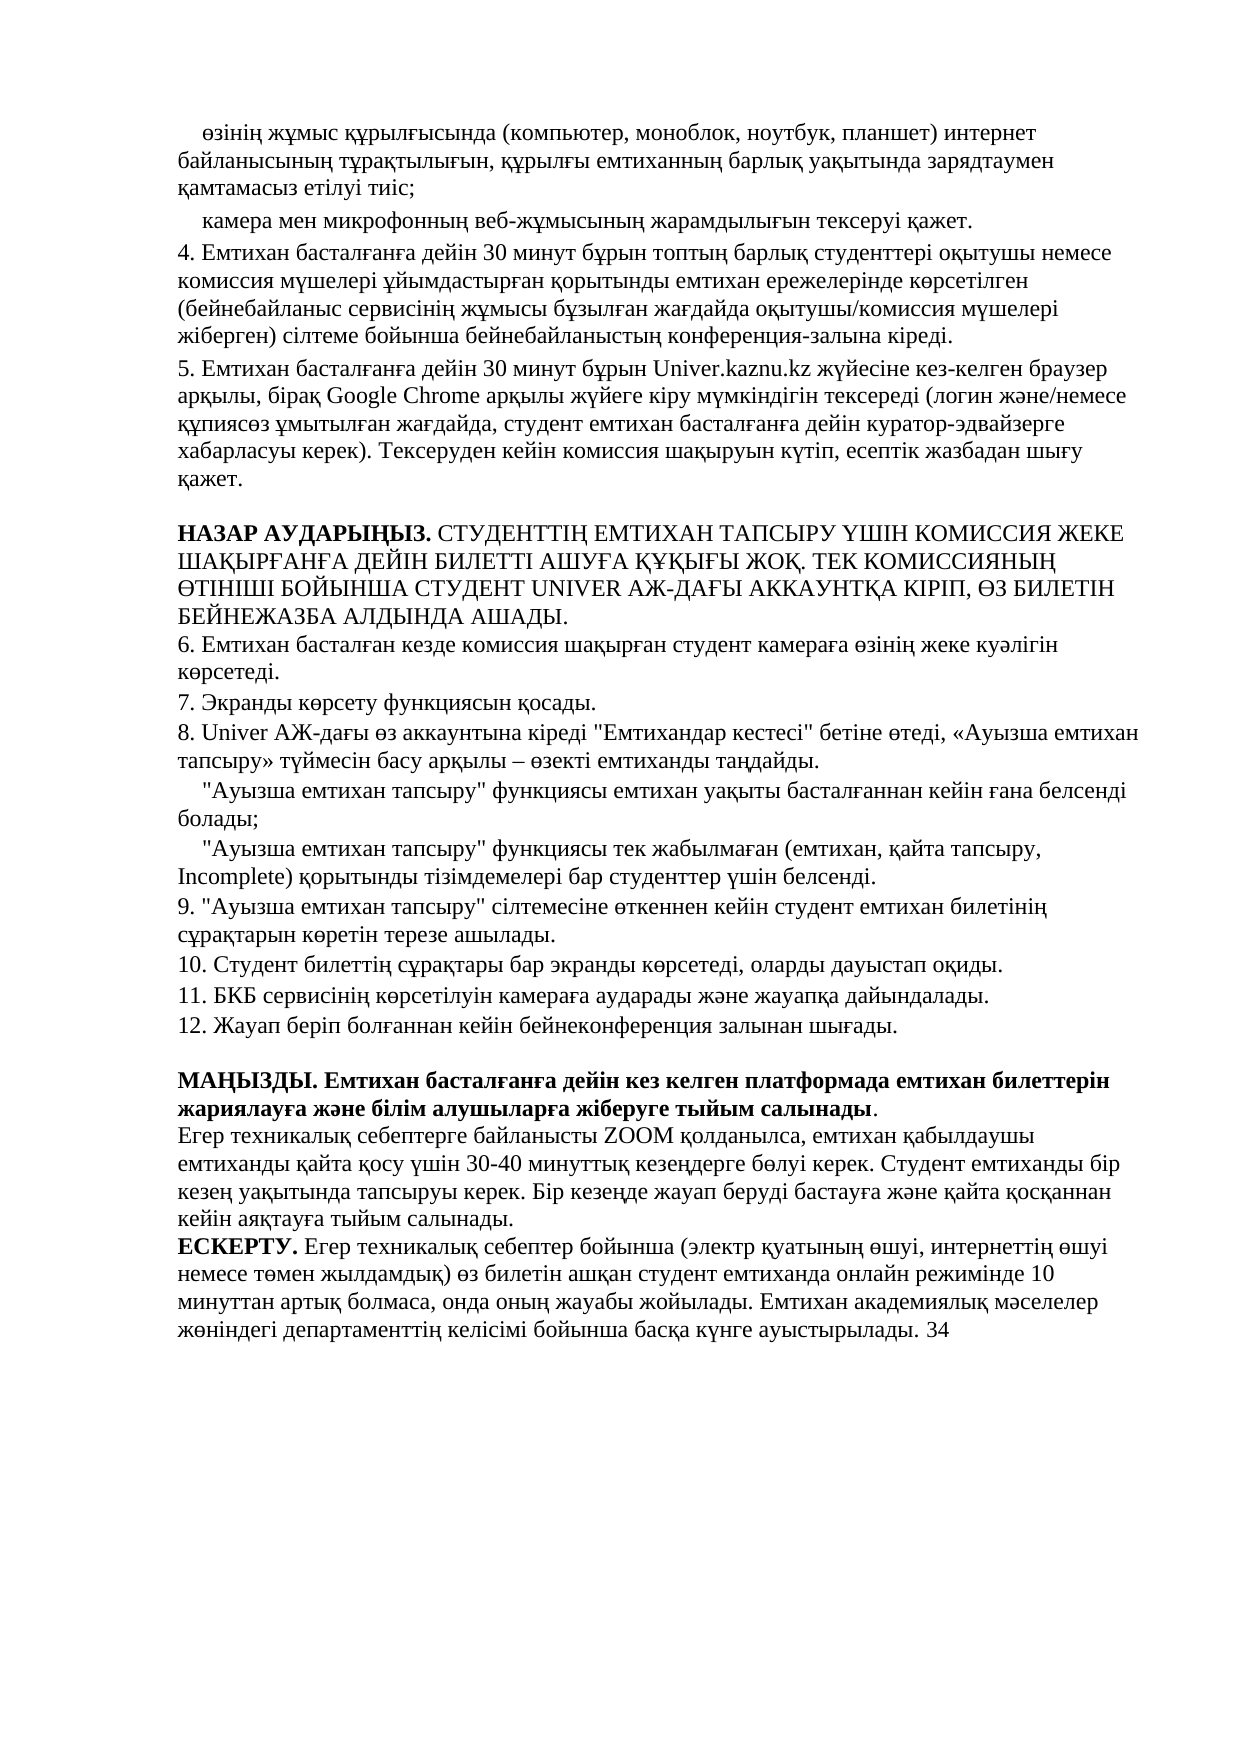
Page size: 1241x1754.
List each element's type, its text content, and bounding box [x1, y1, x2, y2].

text 11. БКБ сервисінің көрсетілуін камераға аударады және жауапқа дайындалады. [177, 981, 1152, 1008]
text 8. Univer АЖ-дағы өз аккаунтына кіреді "Емтихандар кестесі" бетіне өтеді, «Ауызша емтихан тапсыру» түймесін басу арқылы – өзекті емтиханды таңдайды. [177, 718, 1152, 773]
text МАҢЫЗДЫ. Емтихан басталғанға дейін кез келген платформада емтихан билеттерін жариялауға және білім алушыларға жіберуге тыйым салынады. [177, 1066, 1152, 1121]
text 10. Студент билеттің сұрақтары бар экранды көрсетеді, оларды дауыстап оқиды. [177, 950, 1152, 978]
text ЕСКЕРТУ. Егер техникалық себептер бойынша (электр қуатының өшуі, интернеттің өшуі немесе төмен жылдамдық) өз билетін ашқан студент емтиханда онлайн режимінде 10 минуттан артық болмаса, онда оның жауабы жойылады. Емтихан академиялық мәселелер жөніндегі департаменттің келісімі бойынша басқа күнге ауыстырылады. 34 [177, 1232, 1152, 1342]
text камера мен микрофонның веб-жұмысының жарамдылығын тексеруі қажет. [177, 206, 1152, 233]
text 9. "Ауызша емтихан тапсыру" сілтемесіне өткеннен кейін студент емтихан билетінің сұрақтарын көретін терезе ашылады. [177, 892, 1152, 947]
text 12. Жауап беріп болғаннан кейін бейнеконференция залынан шығады. [177, 1011, 1152, 1039]
text "Ауызша емтихан тапсыру" функциясы емтихан уақыты басталғаннан кейін ғана белсенді болады; [177, 776, 1152, 831]
text 4. Емтихан басталғанға дейін 30 минут бұрын топтың барлық студенттері оқытушы немесе комиссия мүшелері ұйымдастырған қорытынды емтихан ережелерінде көрсетілген (бейнебайланыс сервисінің жұмысы бұзылған жағдайда оқытушы/комиссия мүшелері жіберген) сілтеме бойынша бейнебайланыстың конференция-залына кіреді. [177, 238, 1152, 349]
text 7. Экранды көрсету функциясын қосады. [177, 688, 1152, 715]
text өзінің жұмыс құрылғысында (компьютер, моноблок, ноутбук, планшет) интернет байланысының тұрақтылығын, құрылғы емтиханның барлық уақытында зарядтаумен қамтамасыз етілуі тиіс; [177, 118, 1152, 201]
text НАЗАР АУДАРЫҢЫЗ. СТУДЕНТТІҢ ЕМТИХАН ТАПСЫРУ ҮШІН КОМИССИЯ ЖЕКЕ ШАҚЫРҒАНҒА ДЕЙІН БИЛЕТТІ АШУҒА ҚҰҚЫҒЫ ЖОҚ. ТЕК КОМИССИЯНЫҢ ӨТІНІШІ БОЙЫНША СТУДЕНТ UNIVER АЖ-ДАҒЫ АККАУНТҚА КІРІП, ӨЗ БИЛЕТІН БЕЙНЕЖАЗБА АЛДЫНДА АШАДЫ. [177, 519, 1152, 630]
text "Ауызша емтихан тапсыру" функциясы тек жабылмаған (емтихан, қайта тапсыру, Incomplete) қорытынды тізімдемелері бар студенттер үшін белсенді. [177, 834, 1152, 889]
text 5. Емтихан басталғанға дейін 30 минут бұрын Univer.kaznu.kz жүйесіне кез-келген браузер арқылы, бірақ Google Chrome арқылы жүйеге кіру мүмкіндігін тексереді (логин және/немесе құпиясөз ұмытылған жағдайда, студент емтихан басталғанға дейін куратор-эдвайзерге хабарласуы керек). Тексеруден кейін комиссия шақыруын күтіп, есептік жазбадан шығу қажет. [177, 354, 1152, 492]
text 6. Емтихан басталған кезде комиссия шақырған студент камераға өзінің жеке куәлігін көрсетеді. [177, 630, 1152, 685]
text Егер техникалық себептерге байланысты ZOOM қолданылса, емтихан қабылдаушы емтиханды қайта қосу үшін 30-40 минуттық кезеңдерге бөлуі керек. Студент емтиханды бір кезең уақытында тапсыруы керек. Бір кезеңде жауап беруді бастауға және қайта қосқаннан кейін аяқтауға тыйым салынады. [177, 1121, 1152, 1232]
